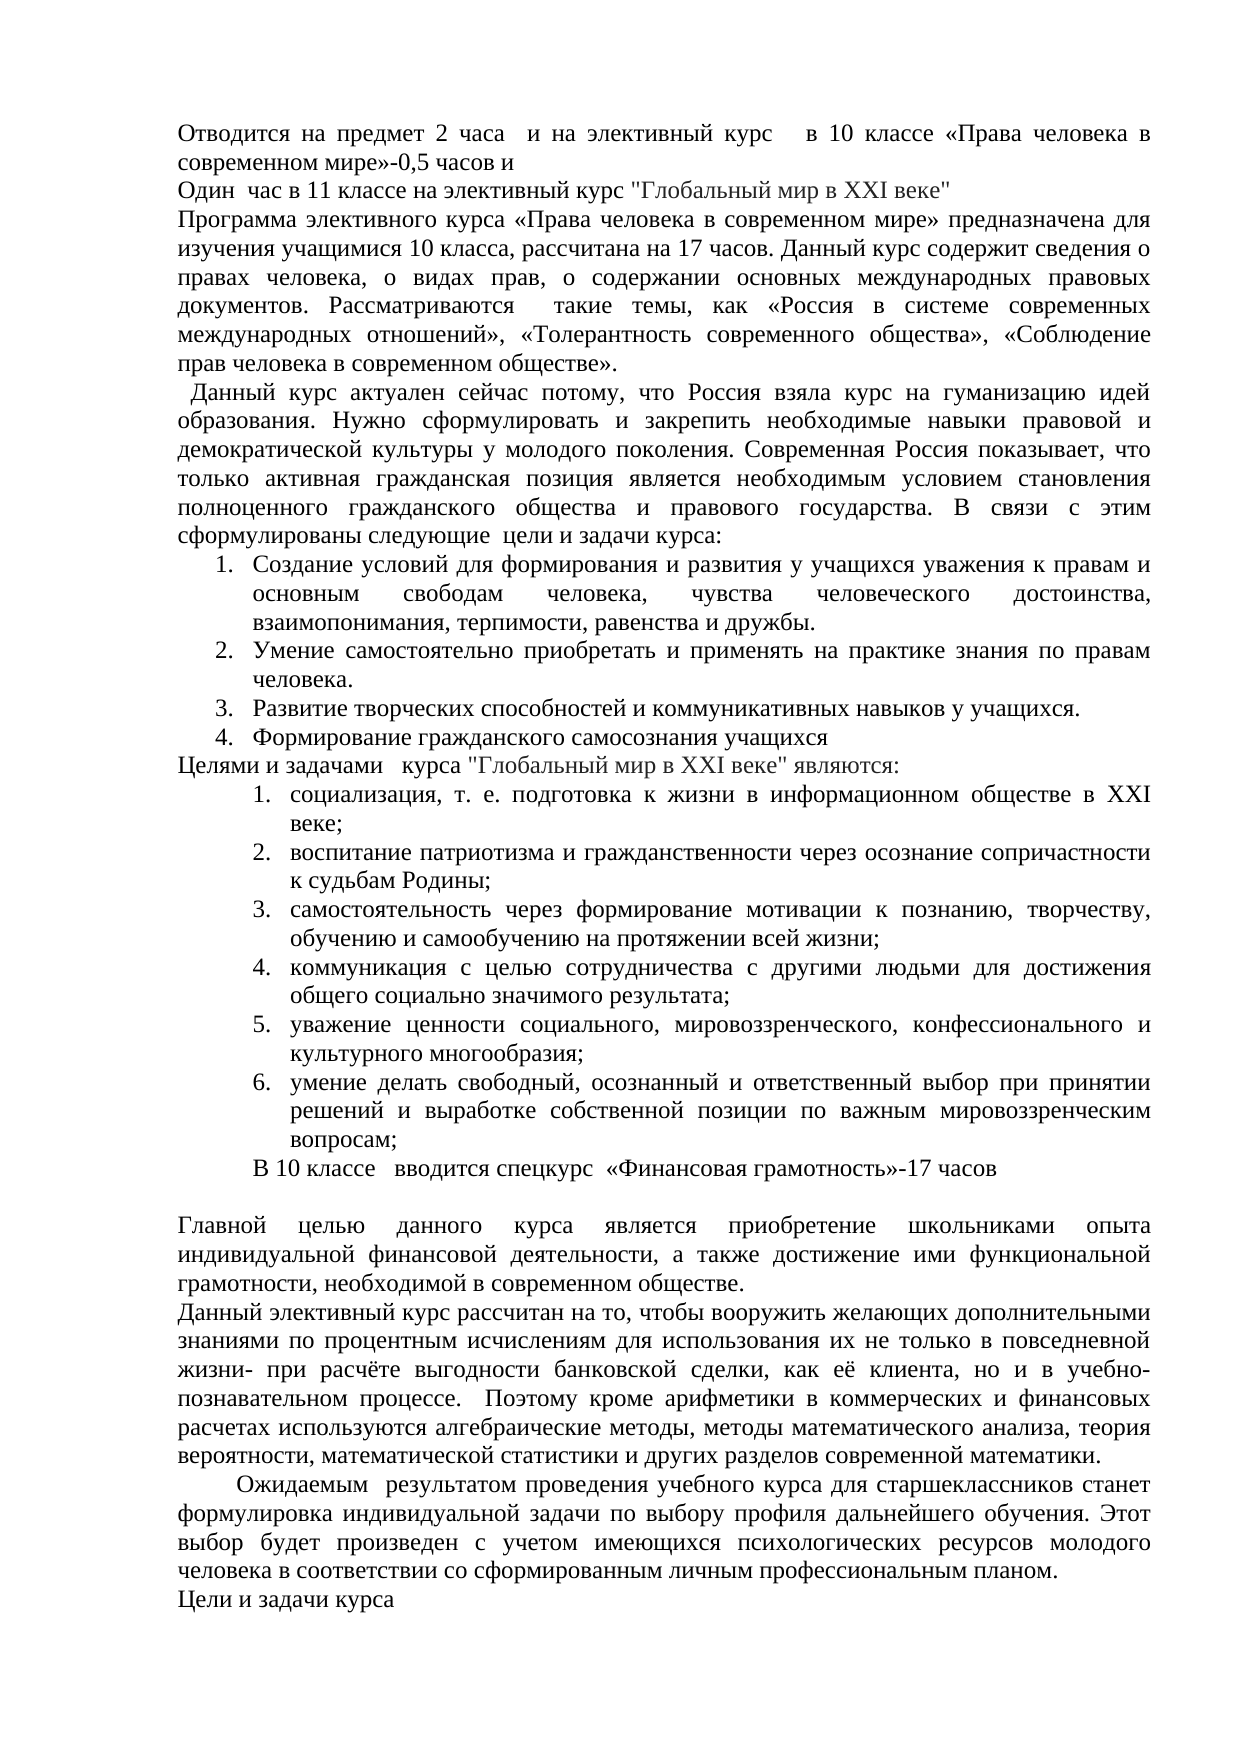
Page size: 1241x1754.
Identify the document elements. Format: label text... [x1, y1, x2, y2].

text Цели и задачи курса [177, 1584, 1152, 1613]
text Ожидаемым результатом проведения учебного курса для старшеклассников станет формулировка индивидуальной задачи по выбору профиля дальнейшего обучения. Этот выбор будет произведен с учетом имеющихся психологических ресурсов молодого человека в соответствии со сформированным личным профессиональным планом. [177, 1469, 1152, 1584]
text Целями и задачами курса "Глобальный мир в XXI веке" являются: [177, 751, 1152, 779]
list Создание условий для формирования и развития у учащихся уважения к правам и основным свободам человека, чувства человеческого достоинства, взаимопонимания, терпимости, равенства и дружбы. [215, 549, 1152, 636]
text В 10 классе вводится спецкурс «Финансовая грамотность»-17 часов [177, 1153, 1152, 1182]
list Развитие творческих способностей и коммуникативных навыков у учащихся. [215, 693, 1152, 722]
list социализация, т. е. подготовка к жизни в информационном обществе в XXI веке; [252, 779, 1152, 837]
text Данный курс актуален сейчас потому, что Россия взяла курс на гуманизацию идей образования. Нужно сформулировать и закрепить необходимые навыки правовой и демократической культуры у молодого поколения. Современная Россия показывает, что только активная гражданская позиция является необходимым условием становления полноценного гражданского общества и правового государства. В связи с этим сформулированы следующие цели и задачи курса: [177, 377, 1152, 549]
list коммуникация с целью сотрудничества с другими людьми для достижения общего социально значимого результата; [252, 952, 1152, 1009]
text Программа элективного курса «Права человека в современном мире» предназначена для изучения учащимися 10 класса, рассчитана на 17 часов. Данный курс содержит сведения о правах человека, о видах прав, о содержании основных международных правовых документов. Рассматриваются такие темы, как «Россия в системе современных международных отношений», «Толерантность современного общества», «Соблюдение прав человека в современном обществе». [177, 204, 1152, 377]
list самостоятельность через формирование мотивации к познанию, творчеству, обучению и самообучению на протяжении всей жизни; [252, 894, 1152, 952]
list Формирование гражданского самосознания учащихся [215, 722, 1152, 751]
list умение делать свободный, осознанный и ответственный выбор при принятии решений и выработке собственной позиции по важным мировоззренческим вопросам; [252, 1067, 1152, 1153]
list Умение самостоятельно приобретать и применять на практике знания по правам человека. [215, 636, 1152, 693]
text Главной целью данного курса является приобретение школьниками опыта индивидуальной финансовой деятельности, а также достижение ими функциональной грамотности, необходимой в современном обществе. [177, 1211, 1152, 1297]
text Один час в 11 классе на элективный курс "Глобальный мир в XXI веке" [177, 176, 1152, 204]
list воспитание патриотизма и гражданственности через осознание сопричастности к судьбам Родины; [252, 837, 1152, 894]
list уважение ценности социального, мировоззренческого, конфессионального и культурного многообразия; [252, 1009, 1152, 1067]
text Данный элективный курс рассчитан на то, чтобы вооружить желающих дополнительными знаниями по процентным исчислениям для использования их не только в повседневной жизни- при расчёте выгодности банковской сделки, как её клиента, но и в учебно-познавательном процессе. Поэтому кроме арифметики в коммерческих и финансовых расчетах используются алгебраические методы, методы математического анализа, теория вероятности, математической статистики и других разделов современной математики. [177, 1297, 1152, 1469]
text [177, 118, 1152, 176]
